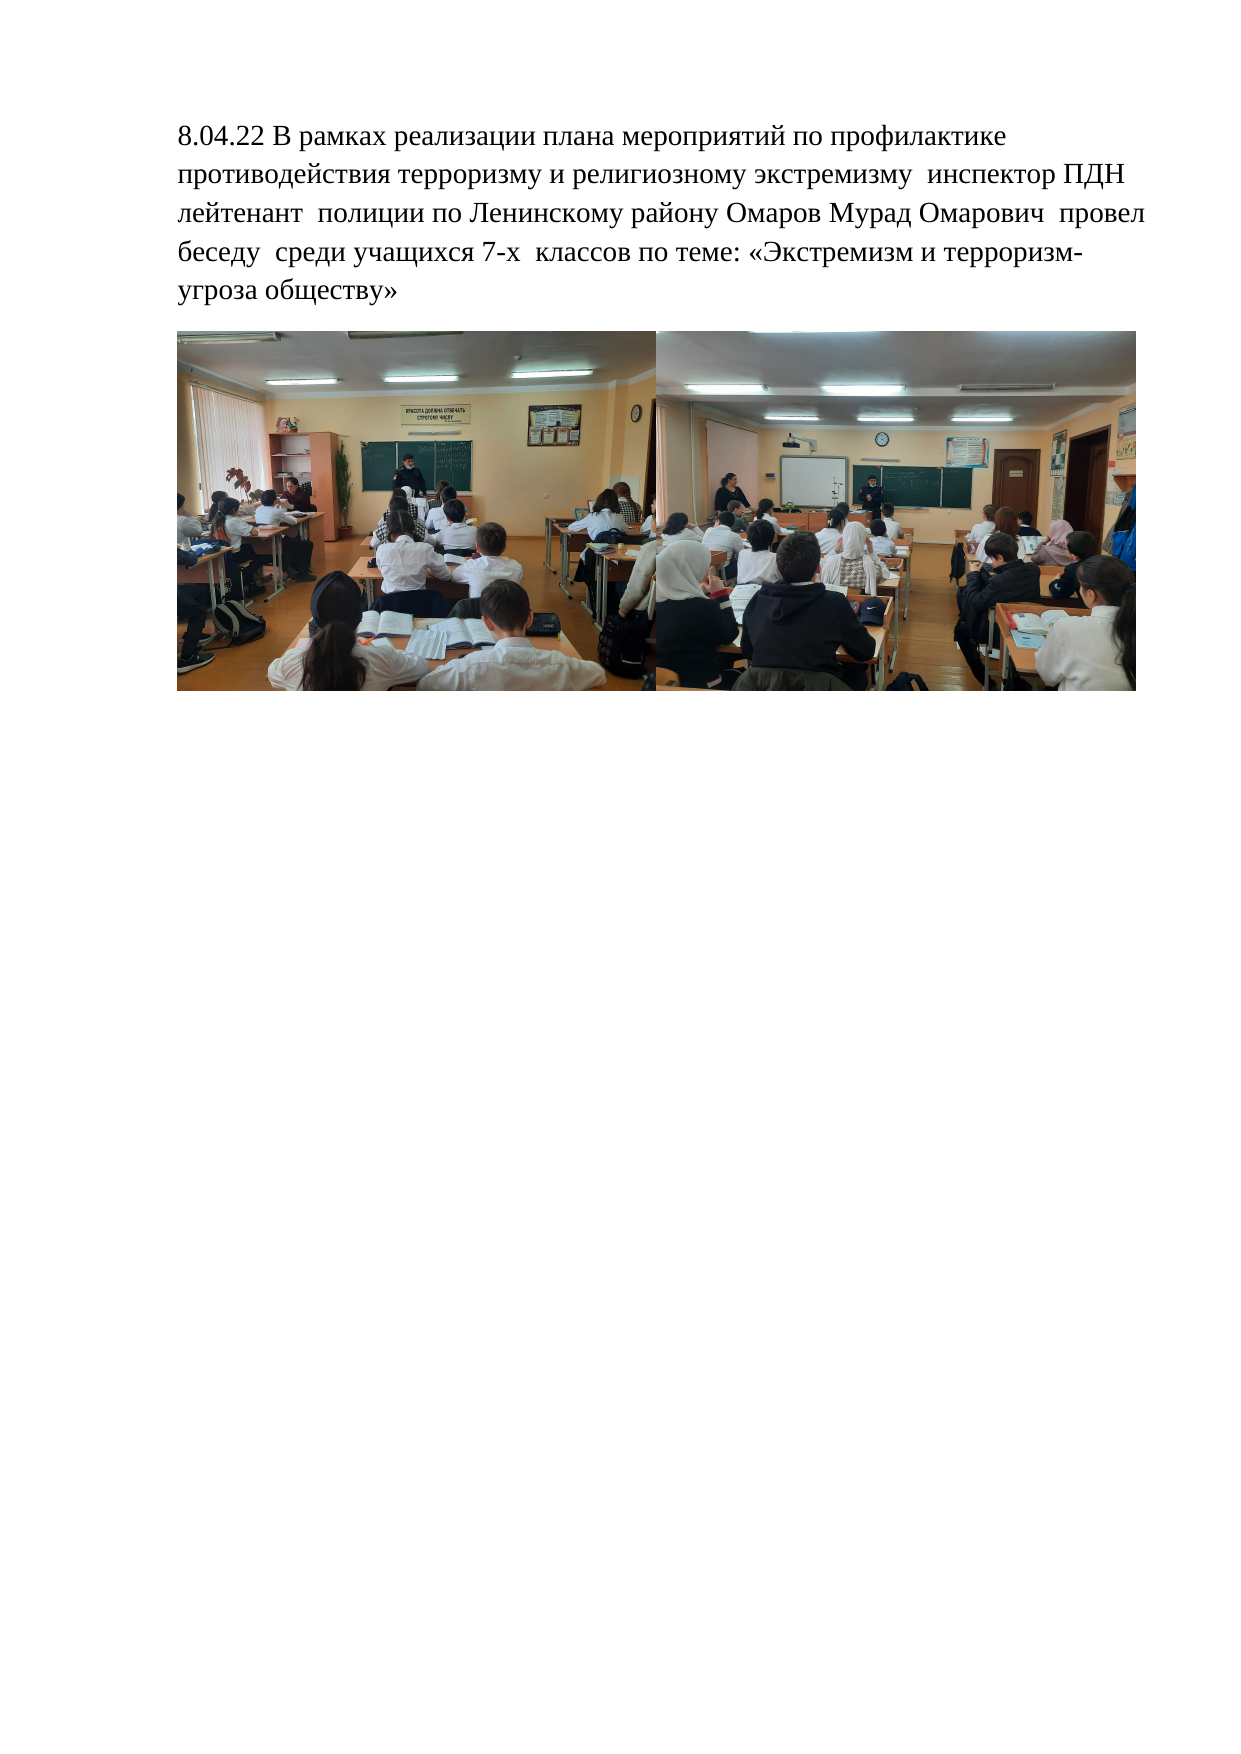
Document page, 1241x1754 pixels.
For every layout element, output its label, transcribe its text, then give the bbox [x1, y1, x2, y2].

text 8.04.22 В рамках реализации плана мероприятий по профилактике противодействия терроризму и религиозному экстремизму инспектор ПДН лейтенант полиции по Ленинскому району Омаров Мурад Омарович провел беседу среди учащихся 7-х классов по теме: «Экстремизм и терроризм- угроза обществу» [177, 118, 1152, 306]
picture [177, 331, 1136, 691]
